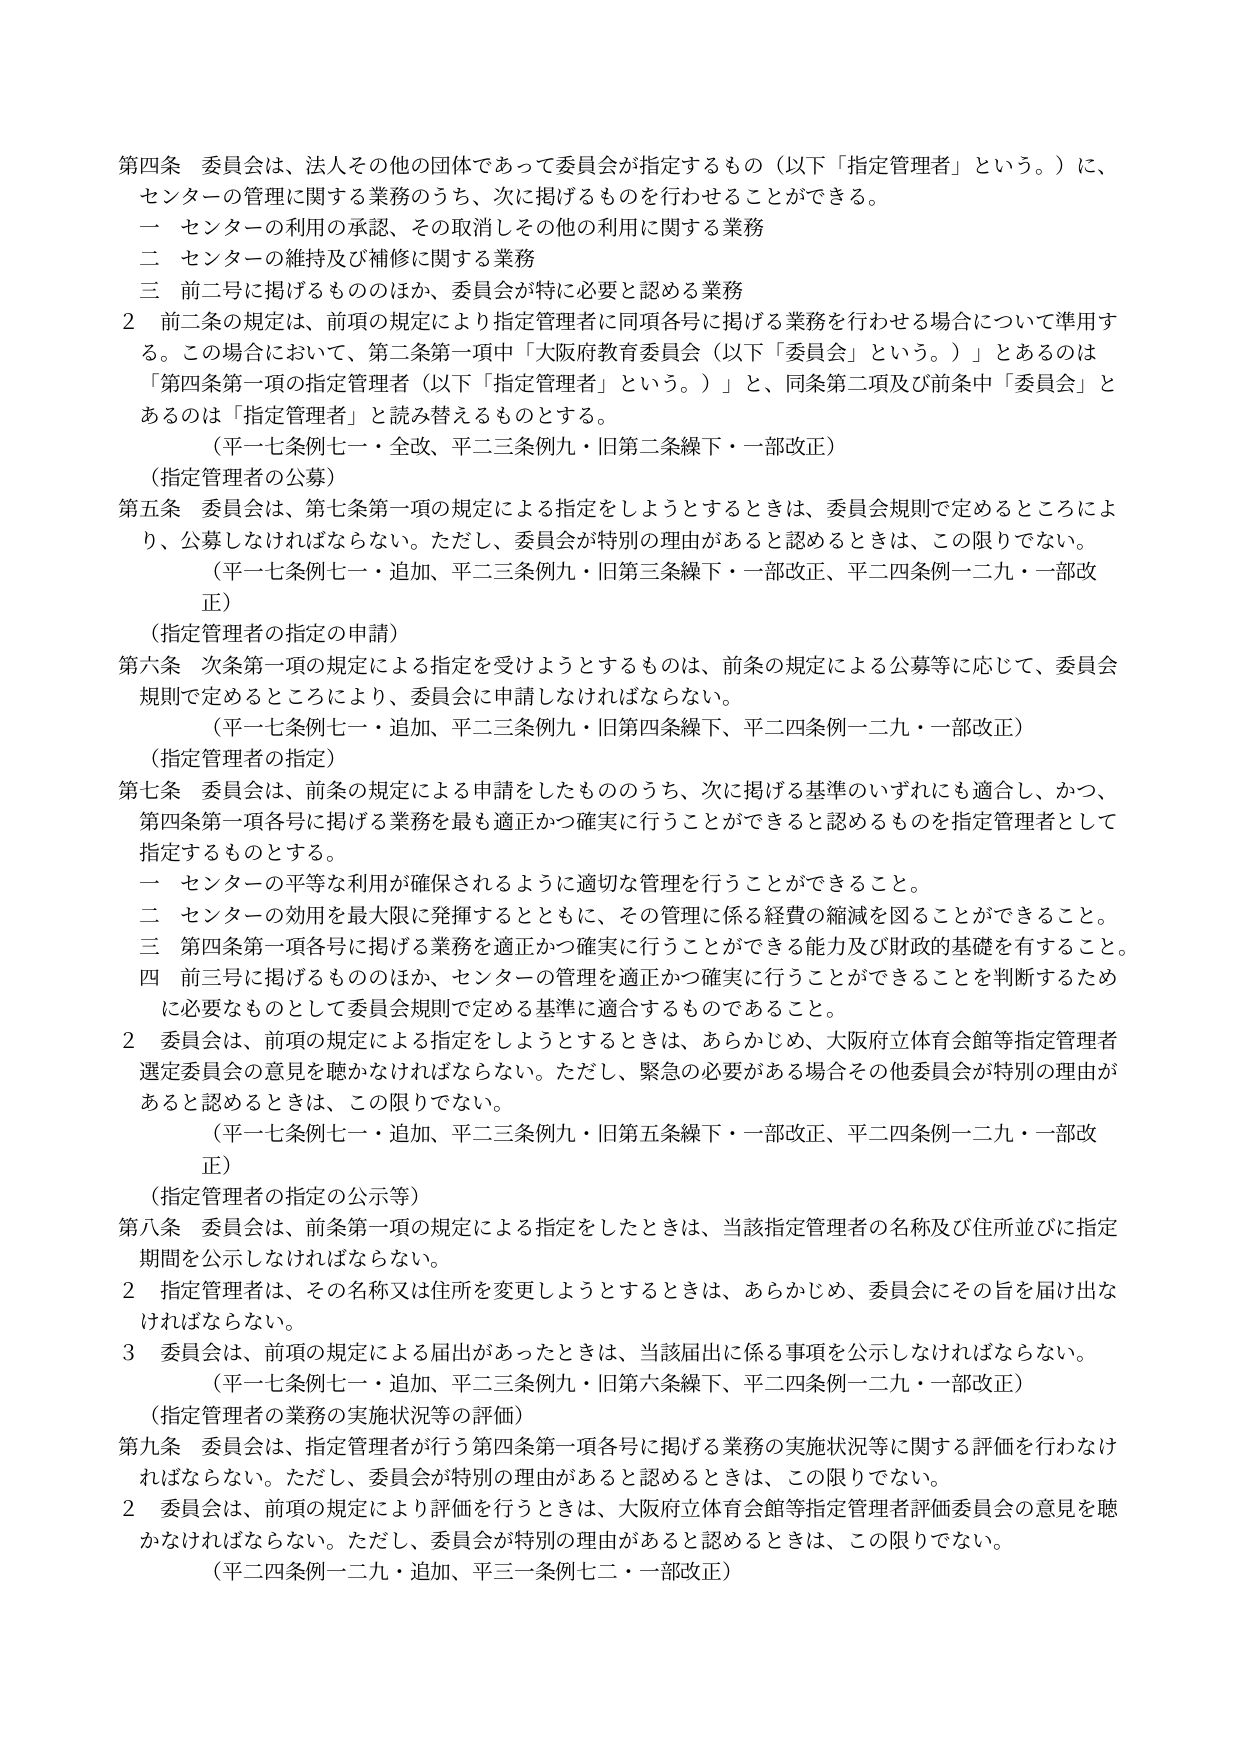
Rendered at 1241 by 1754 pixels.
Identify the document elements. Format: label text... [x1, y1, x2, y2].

text 第四条 委員会は、法人その他の団体であって委員会が指定するもの（以下「指定管理者」という。）に、センターの管理に関する業務のうち、次に掲げるものを行わせることができる。 [118, 148, 1122, 210]
text ２ 指定管理者は、その名称又は住所を変更しようとするときは、あらかじめ、委員会にその旨を届け出なければならない。 [118, 1273, 1122, 1335]
text （平一七条例七一・追加、平二三条例九・旧第四条繰下、平二四条例一二九・一部改正） [201, 710, 1122, 741]
text 一 センターの利用の承認、その取消しその他の利用に関する業務 [139, 210, 1122, 241]
text 二 センターの維持及び補修に関する業務 [139, 241, 1122, 273]
text （指定管理者の業務の実施状況等の評価） [139, 1398, 1122, 1429]
text （指定管理者の指定） [139, 741, 1122, 773]
text 三 第四条第一項各号に掲げる業務を適正かつ確実に行うことができる能力及び財政的基礎を有すること。 [139, 929, 1122, 960]
text （指定管理者の指定の公示等） [139, 1179, 1122, 1210]
text 第八条 委員会は、前条第一項の規定による指定をしたときは、当該指定管理者の名称及び住所並びに指定期間を公示しなければならない。 [118, 1210, 1122, 1273]
text （平二四条例一二九・追加、平三一条例七二・一部改正） [201, 1554, 1122, 1585]
text （指定管理者の公募） [139, 460, 1122, 491]
text （平一七条例七一・追加、平二三条例九・旧第六条繰下、平二四条例一二九・一部改正） [201, 1366, 1122, 1398]
text 一 センターの平等な利用が確保されるように適切な管理を行うことができること。 [139, 866, 1122, 898]
text 第五条 委員会は、第七条第一項の規定による指定をしようとするときは、委員会規則で定めるところにより、公募しなければならない。ただし、委員会が特別の理由があると認めるときは、この限りでない。 [118, 491, 1122, 554]
text （平一七条例七一・追加、平二三条例九・旧第五条繰下・一部改正、平二四条例一二九・一部改正） [201, 1116, 1122, 1179]
text （指定管理者の指定の申請） [139, 616, 1122, 648]
text ３ 委員会は、前項の規定による届出があったときは、当該届出に係る事項を公示しなければならない。 [118, 1335, 1122, 1366]
text ２ 委員会は、前項の規定により評価を行うときは、大阪府立体育会館等指定管理者評価委員会の意見を聴かなければならない。ただし、委員会が特別の理由があると認めるときは、この限りでない。 [118, 1491, 1122, 1554]
text 第七条 委員会は、前条の規定による申請をしたもののうち、次に掲げる基準のいずれにも適合し、かつ、第四条第一項各号に掲げる業務を最も適正かつ確実に行うことができると認めるものを指定管理者として指定するものとする。 [118, 773, 1122, 866]
text 第九条 委員会は、指定管理者が行う第四条第一項各号に掲げる業務の実施状況等に関する評価を行わなければならない。ただし、委員会が特別の理由があると認めるときは、この限りでない。 [118, 1429, 1122, 1491]
text 二 センターの効用を最大限に発揮するとともに、その管理に係る経費の縮減を図ることができること。 [139, 898, 1122, 929]
text 第六条 次条第一項の規定による指定を受けようとするものは、前条の規定による公募等に応じて、委員会規則で定めるところにより、委員会に申請しなければならない。 [118, 648, 1122, 710]
text （平一七条例七一・全改、平二三条例九・旧第二条繰下・一部改正） [201, 429, 1122, 460]
text ２ 委員会は、前項の規定による指定をしようとするときは、あらかじめ、大阪府立体育会館等指定管理者選定委員会の意見を聴かなければならない。ただし、緊急の必要がある場合その他委員会が特別の理由があると認めるときは、この限りでない。 [118, 1023, 1122, 1116]
text 三 前二号に掲げるもののほか、委員会が特に必要と認める業務 [139, 273, 1122, 304]
text ２ 前二条の規定は、前項の規定により指定管理者に同項各号に掲げる業務を行わせる場合について準用する。この場合において、第二条第一項中「大阪府教育委員会（以下「委員会」という。）」とあるのは「第四条第一項の指定管理者（以下「指定管理者」という。）」と、同条第二項及び前条中「委員会」とあるのは「指定管理者」と読み替えるものとする。 [118, 304, 1122, 429]
text 四 前三号に掲げるもののほか、センターの管理を適正かつ確実に行うことができることを判断するために必要なものとして委員会規則で定める基準に適合するものであること。 [139, 960, 1122, 1023]
text （平一七条例七一・追加、平二三条例九・旧第三条繰下・一部改正、平二四条例一二九・一部改正） [201, 554, 1122, 616]
